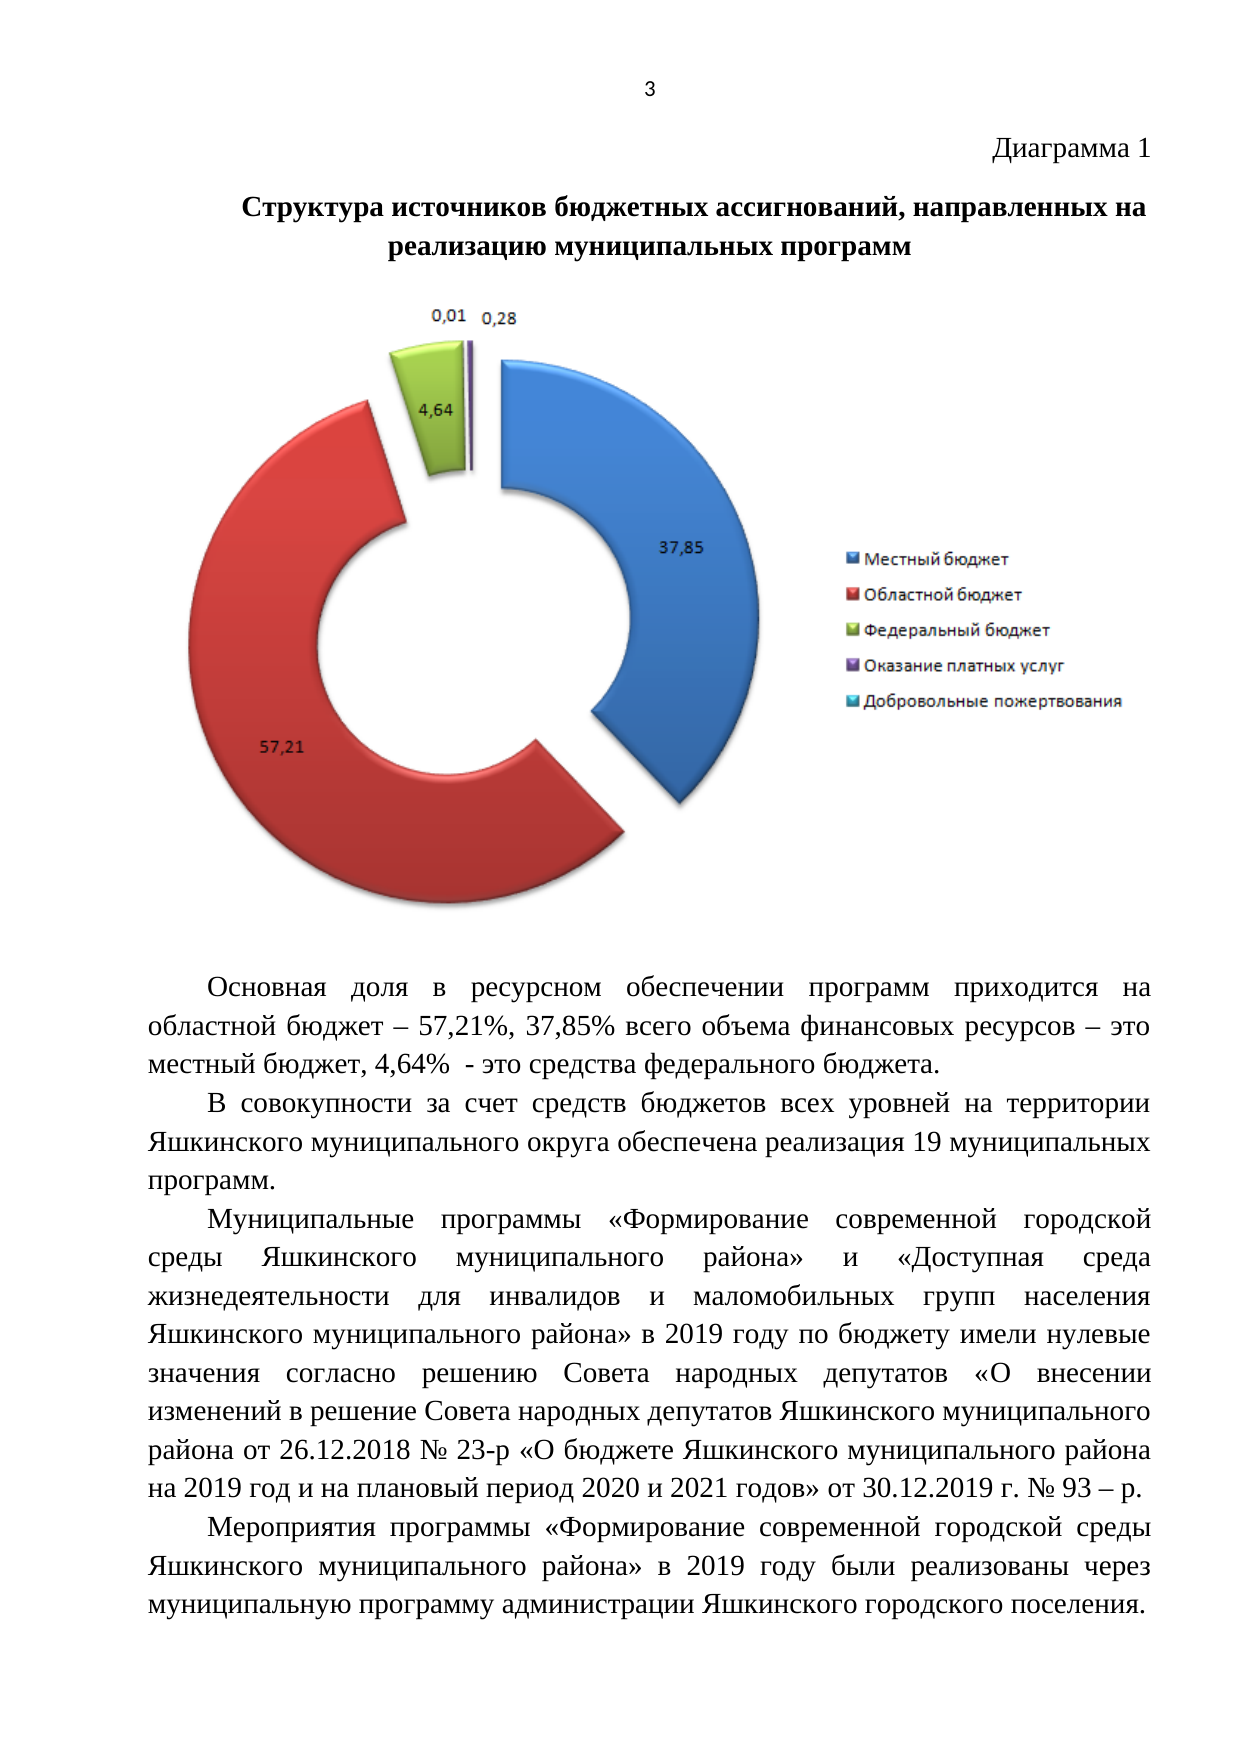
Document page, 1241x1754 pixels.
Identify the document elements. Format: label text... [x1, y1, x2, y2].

text Основная доля в ресурсном обеспечении программ приходится на областной бюджет – 57,21%, 37,85% всего объема финансовых ресурсов – это местный бюджет, 4,64% - это средства федерального бюджета. [148, 969, 1152, 1080]
text Мероприятия программы «Формирование современной городской среды Яшкинского муниципального района» в 2019 году были реализованы через муниципальную программу администрации Яшкинского городского поселения. [148, 1509, 1152, 1620]
text Муниципальные программы «Формирование современной городской среды Яшкинского муниципального района» и «Доступная среда жизнедеятельности для инвалидов и маломобильных групп населения Яшкинского муниципального района» в 2019 году по бюджету имели нулевые значения согласно решению Совета народных депутатов «О внесении изменений в решение Совета народных депутатов Яшкинского муниципального района от 26.12.2018 № 23-р «О бюджете Яшкинского муниципального района на 2019 год и на плановый период 2020 и 2021 годов» от 30.12.2019 г. № 93 – р. [148, 1201, 1152, 1504]
text Структура источников бюджетных ассигнований, направленных на реализацию муниципальных программ [148, 189, 1152, 261]
picture [162, 287, 1137, 945]
text В совокупности за счет средств бюджетов всех уровней на территории Яшкинского муниципального округа обеспечена реализация 19 муниципальных программ. [148, 1085, 1152, 1196]
text Диаграмма 1 [148, 130, 1152, 163]
